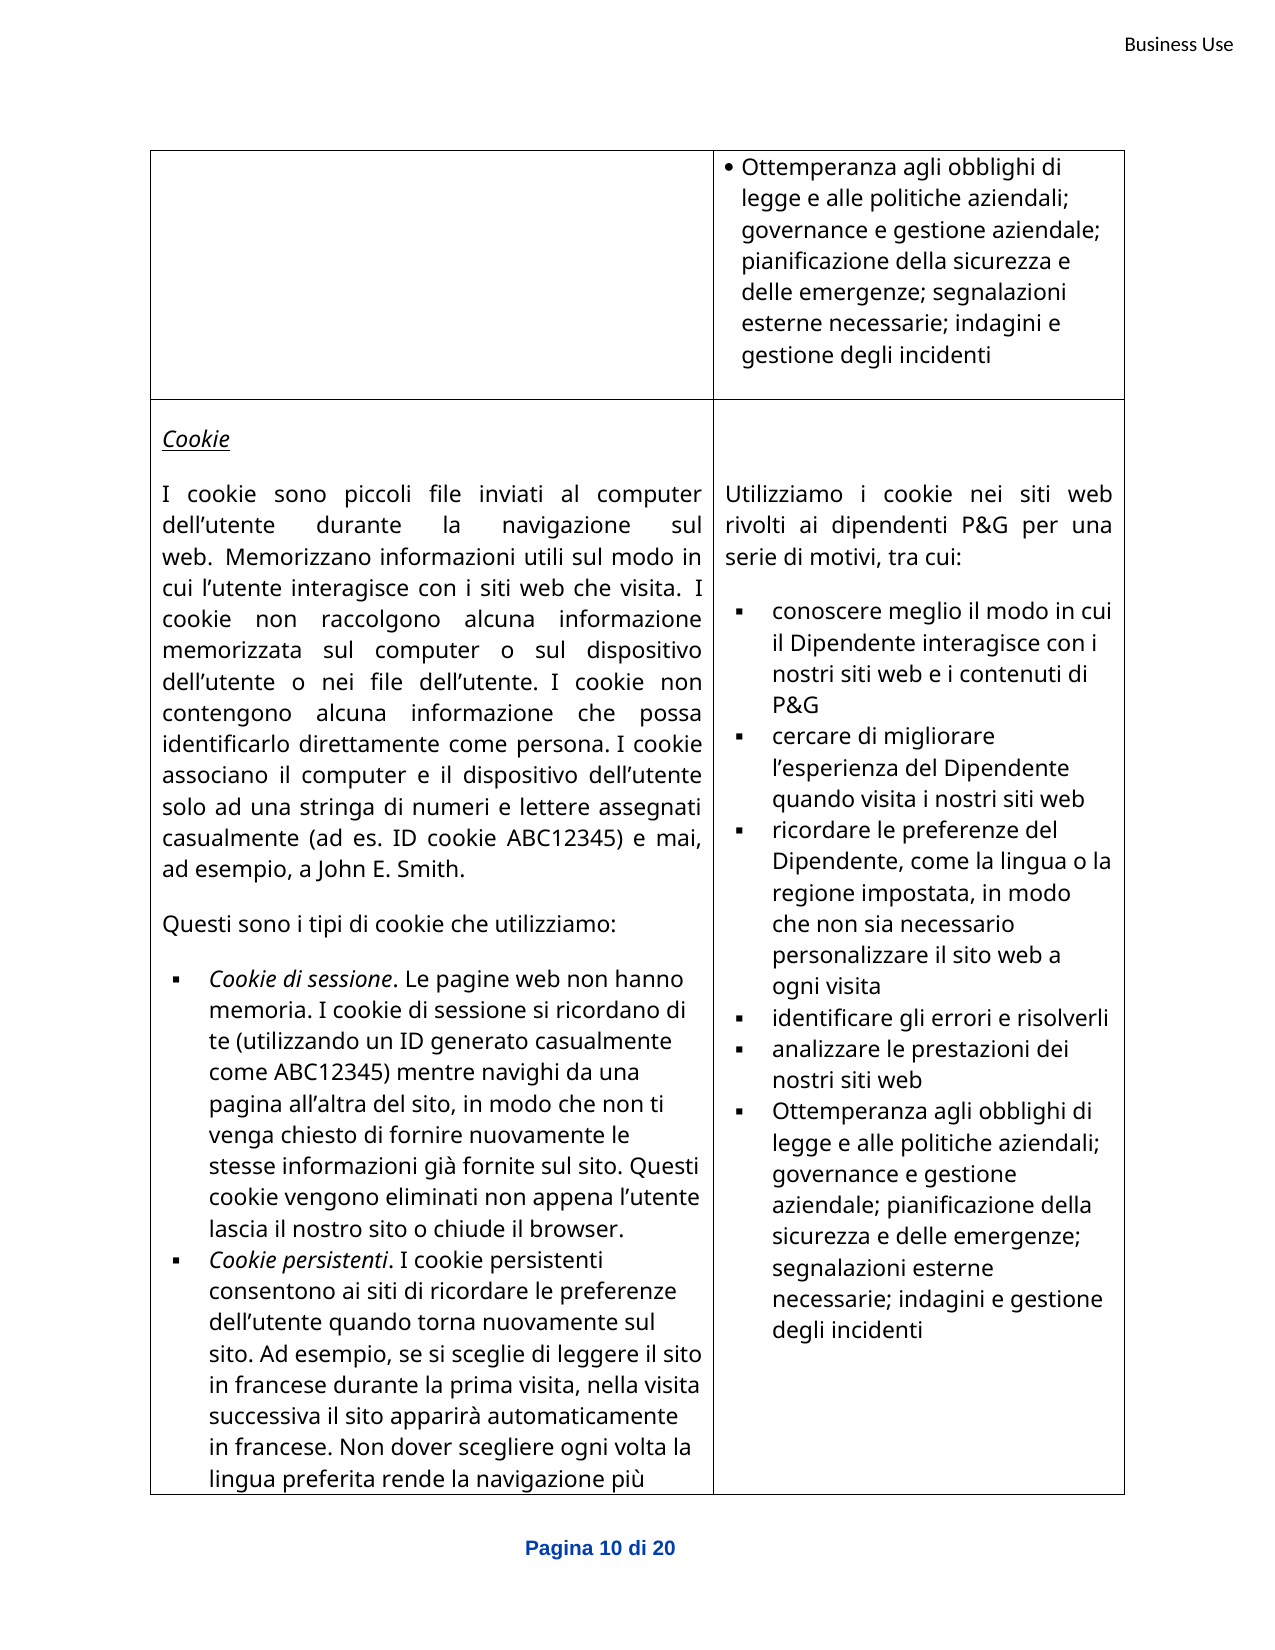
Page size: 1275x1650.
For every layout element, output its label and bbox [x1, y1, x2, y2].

table_cell [151, 400, 713, 1494]
table_cell [151, 151, 713, 399]
table_cell [714, 400, 1124, 1494]
table_cell [714, 151, 1124, 399]
